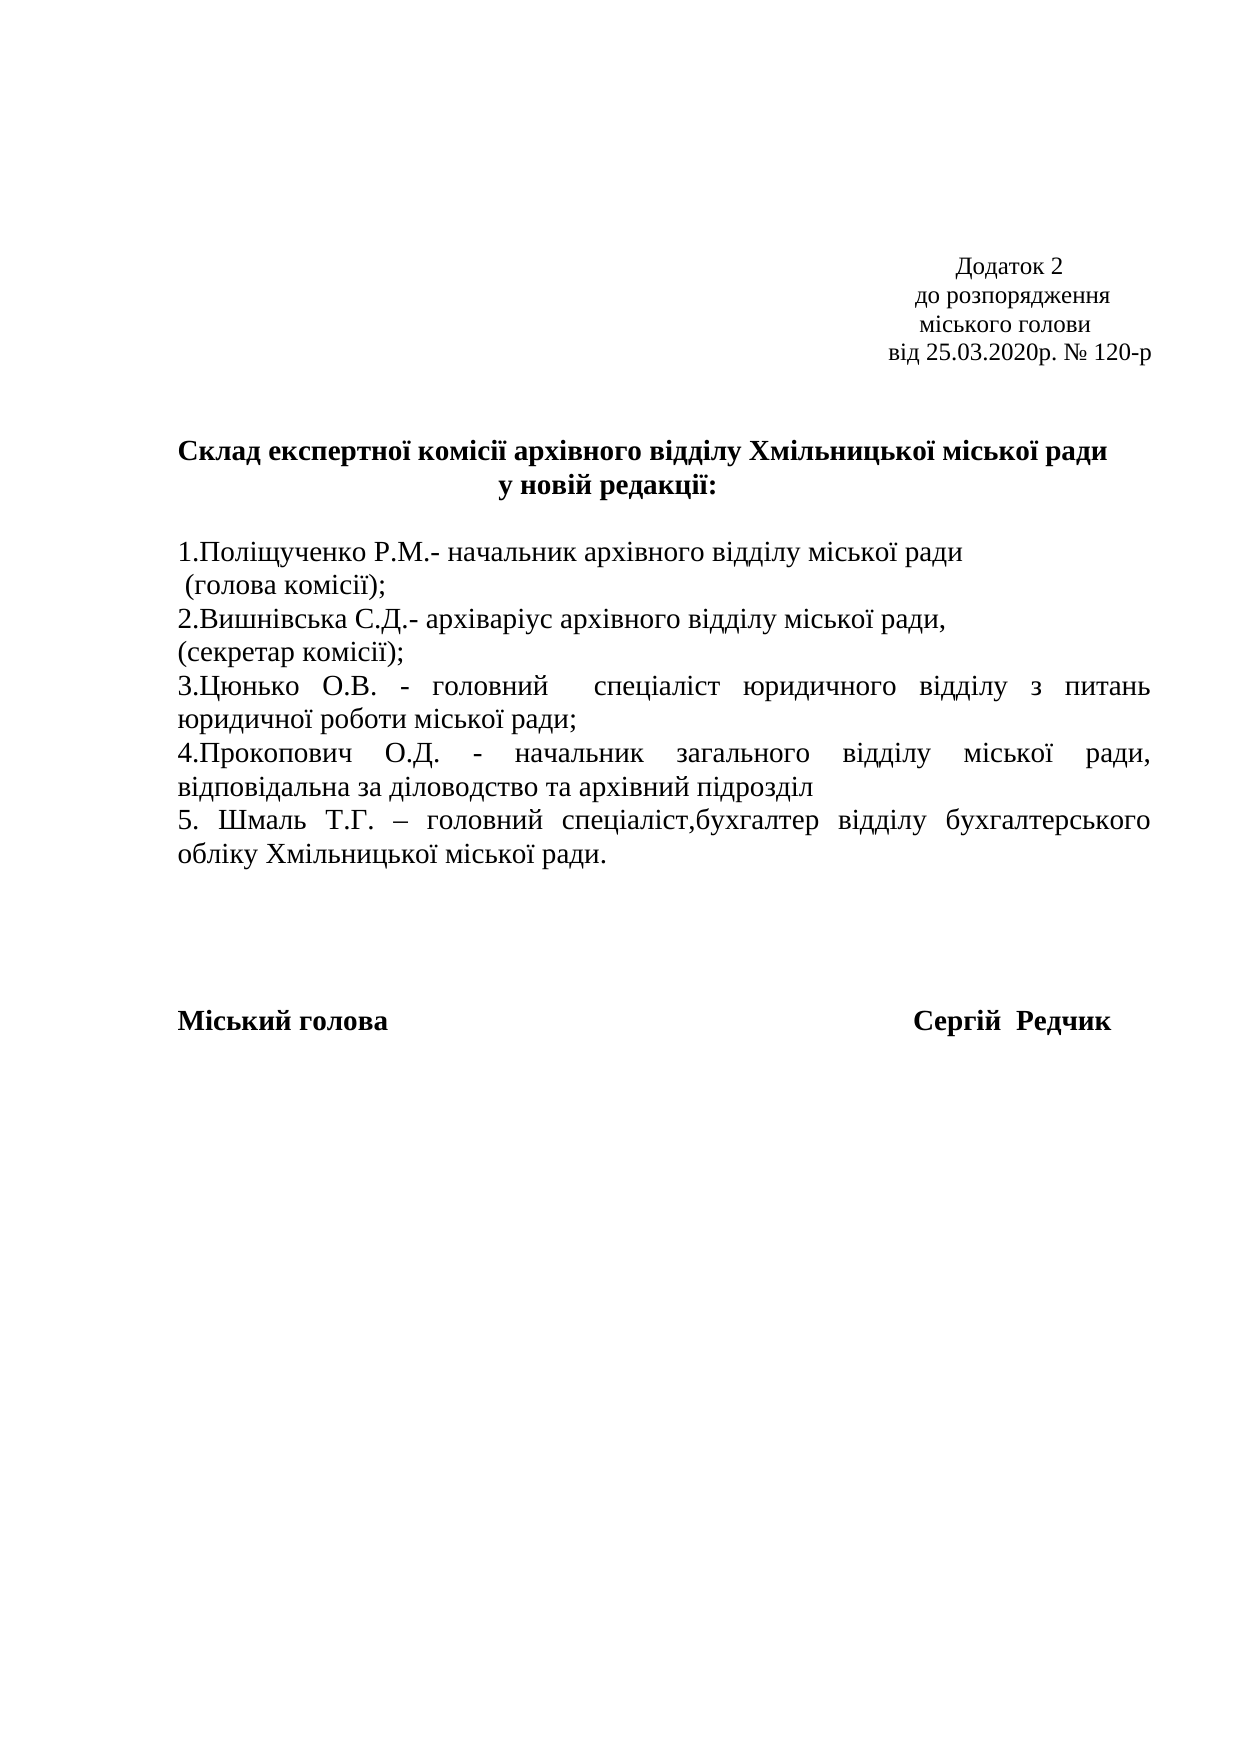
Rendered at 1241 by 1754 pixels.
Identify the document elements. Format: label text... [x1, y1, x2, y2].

text до розпорядження [177, 280, 1152, 309]
subtitle 4.Прокопович О.Д. - начальник загального відділу міської ради, відповідальна за діловодство та архівний підрозділ [177, 735, 1152, 802]
text у новій редакції: [177, 467, 1152, 500]
text міського голови [177, 309, 1152, 337]
text 2.Вишнівська С.Д.- архіваріус архівного відділу міської ради, [177, 601, 1152, 634]
subtitle 5. Шмаль Т.Г. – головний спеціаліст,бухгалтер відділу бухгалтерського обліку Хмільницької міської ради. [177, 802, 1152, 869]
text від 25.03.2020р. № 120-р [177, 337, 1152, 366]
text 1.Поліщученко Р.М.- начальник архівного відділу міської ради [177, 534, 1152, 567]
text Додаток 2 [177, 251, 1152, 280]
text Міський голова Сергій Редчик [177, 1003, 1152, 1037]
text 3.Цюнько О.В. - головний спеціаліст юридичного відділу з питань юридичної роботи міської ради; [177, 668, 1152, 735]
text Склад експертної комісії архівного відділу Хмільницької міської ради [177, 433, 1152, 467]
text (секретар комісії); [177, 634, 1152, 668]
text (голова комісії); [177, 567, 1152, 601]
